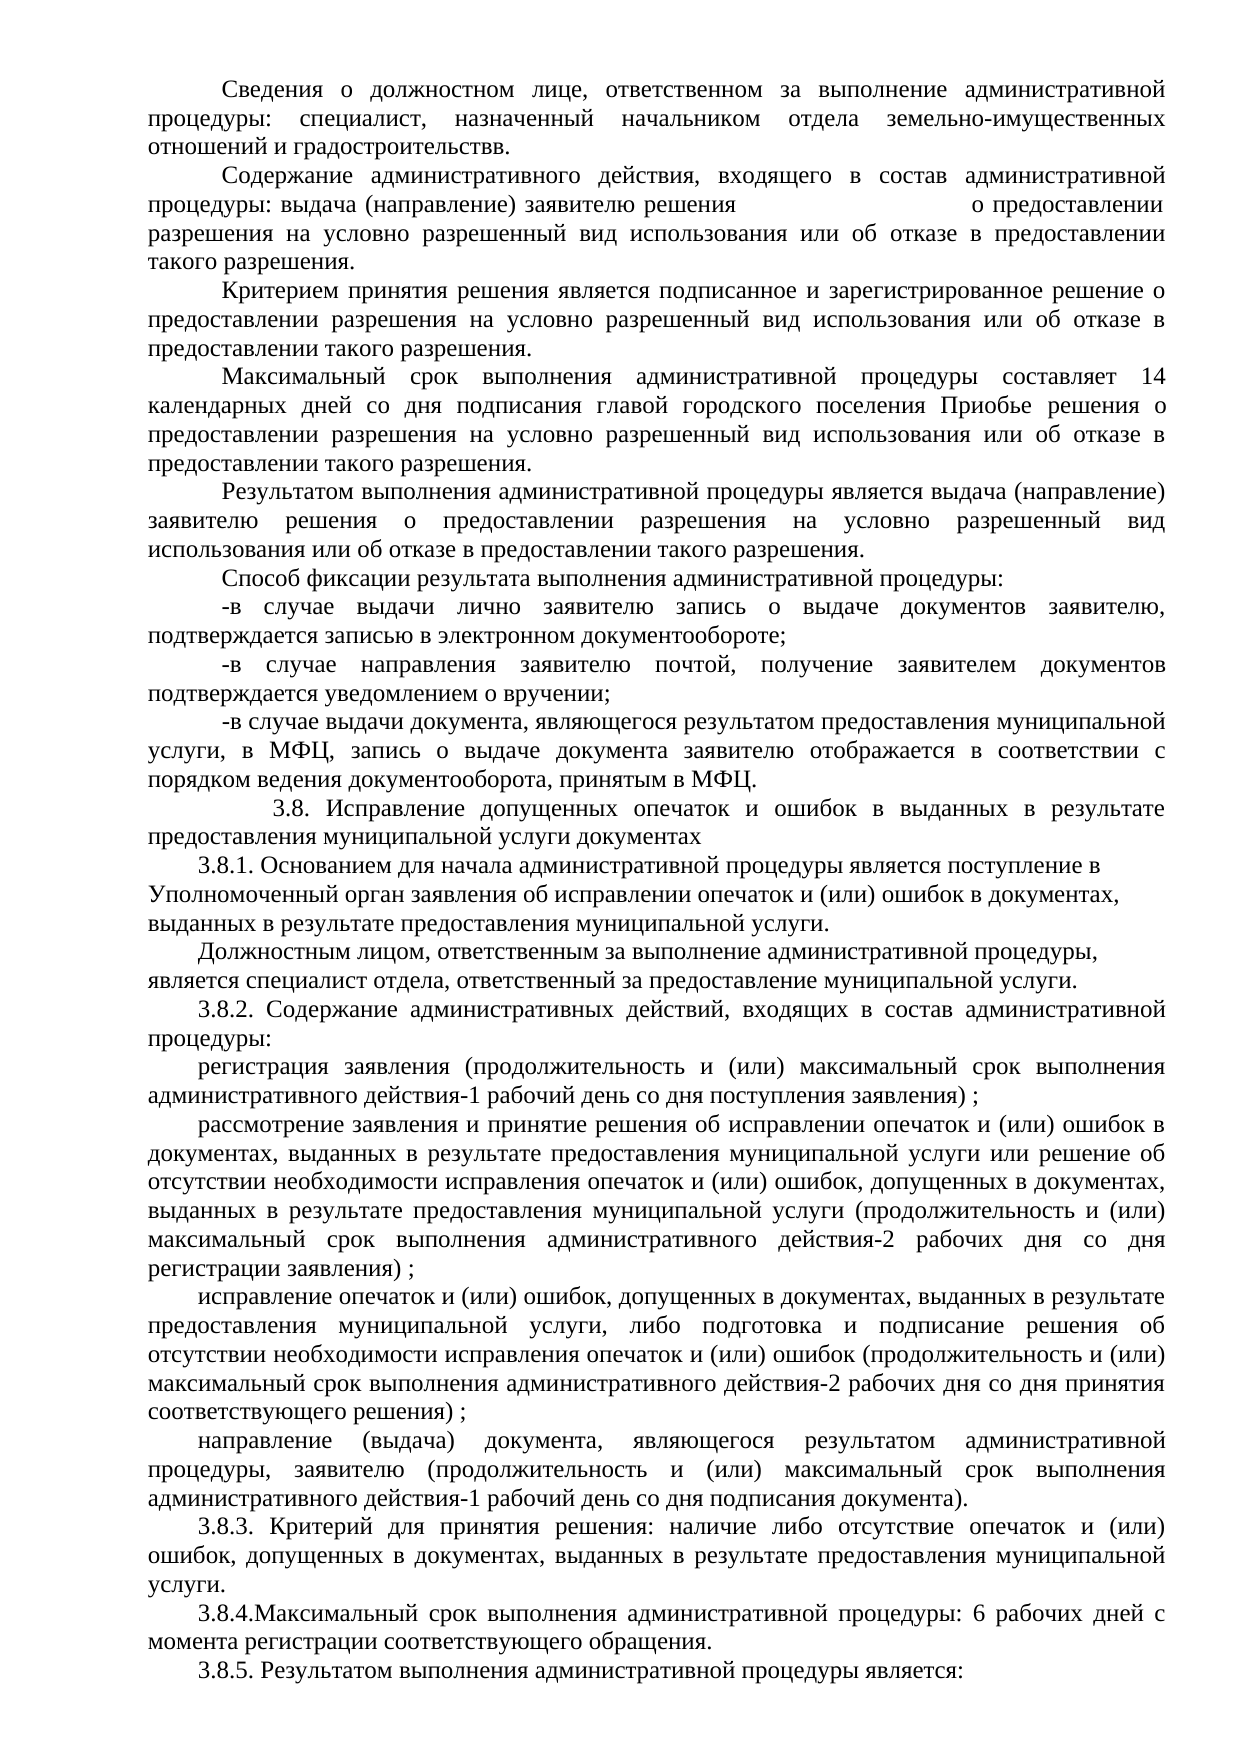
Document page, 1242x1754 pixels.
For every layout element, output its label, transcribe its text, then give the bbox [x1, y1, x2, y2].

text 3.8.4.Максимальный срок выполнения административной процедуры: 6 рабочих дней с момента регистрации соответствующего обращения. [148, 1598, 1167, 1655]
text -в случае выдачи документа, являющегося результатом предоставления муниципальной услуги, в МФЦ, запись о выдаче документа заявителю отображается в соответствии с порядком ведения документооборота, принятым в МФЦ. [148, 706, 1167, 793]
text Должностным лицом, ответственным за выполнение административной процедуры, является специалист отдела, ответственный за предоставление муниципальной услуги. [148, 936, 1167, 994]
text -в случае направления заявителю почтой, получение заявителем документов подтверждается уведомлением о вручении; [148, 649, 1167, 706]
text Способ фиксации результата выполнения административной процедуры: [148, 563, 1167, 591]
text 3.8.1. Основанием для начала административной процедуры является поступление в Уполномоченный орган заявления об исправлении опечаток и (или) ошибок в документах, выданных в результате предоставления муниципальной услуги. [148, 850, 1167, 936]
text исправление опечаток и (или) ошибок, допущенных в документах, выданных в результате предоставления муниципальной услуги, либо подготовка и подписание решения об отсутствии необходимости исправления опечаток и (или) ошибок (продолжительность и (или) максимальный срок выполнения административного действия-2 рабочих дня со дня принятия соответствующего решения) ; [148, 1281, 1167, 1425]
text регистрация заявления (продолжительность и (или) максимальный срок выполнения административного действия-1 рабочий день со дня поступления заявления) ; [148, 1051, 1167, 1109]
text 3.8.5. Результатом выполнения административной процедуры является: [148, 1655, 1167, 1684]
text 3.8. Исправление допущенных опечаток и ошибок в выданных в результате предоставления муниципальной услуги документах [148, 793, 1167, 850]
text Максимальный срок выполнения административной процедуры составляет 14 календарных дней со дня подписания главой городского поселения Приобье решения о предоставлении разрешения на условно разрешенный вид использования или об отказе в предоставлении такого разрешения. [148, 361, 1167, 476]
text -в случае выдачи лично заявителю запись о выдаче документов заявителю, подтверждается записью в электронном документообороте; [148, 591, 1167, 649]
text направление (выдача) документа, являющегося результатом административной процедуры, заявителю (продолжительность и (или) максимальный срок выполнения административного действия-1 рабочий день со дня подписания документа). [148, 1425, 1167, 1511]
text Содержание административного действия, входящего в состав административной процедуры: выдача (направление) заявителю решения о предоставлении разрешения на условно разрешенный вид использования или об отказе в предоставлении такого разрешения. [148, 160, 1167, 275]
text 3.8.3. Критерий для принятия решения: наличие либо отсутствие опечаток и (или) ошибок, допущенных в документах, выданных в результате предоставления муниципальной услуги. [148, 1511, 1167, 1598]
text 3.8.2. Содержание административных действий, входящих в состав административной процедуры: [148, 994, 1167, 1051]
text рассмотрение заявления и принятие решения об исправлении опечаток и (или) ошибок в документах, выданных в результате предоставления муниципальной услуги или решение об отсутствии необходимости исправления опечаток и (или) ошибок, допущенных в документах, выданных в результате предоставления муниципальной услуги (продолжительность и (или) максимальный срок выполнения административного действия-2 рабочих дня со дня регистрации заявления) ; [148, 1109, 1167, 1281]
text Сведения о должностном лице, ответственном за выполнение административной процедуры: специалист, назначенный начальником отдела земельно-имущественных отношений и градостроительствв. [148, 74, 1167, 160]
text Результатом выполнения административной процедуры является выдача (направление) заявителю решения о предоставлении разрешения на условно разрешенный вид использования или об отказе в предоставлении такого разрешения. [148, 476, 1167, 563]
text Критерием принятия решения является подписанное и зарегистрированное решение о предоставлении разрешения на условно разрешенный вид использования или об отказе в предоставлении такого разрешения. [148, 275, 1167, 361]
